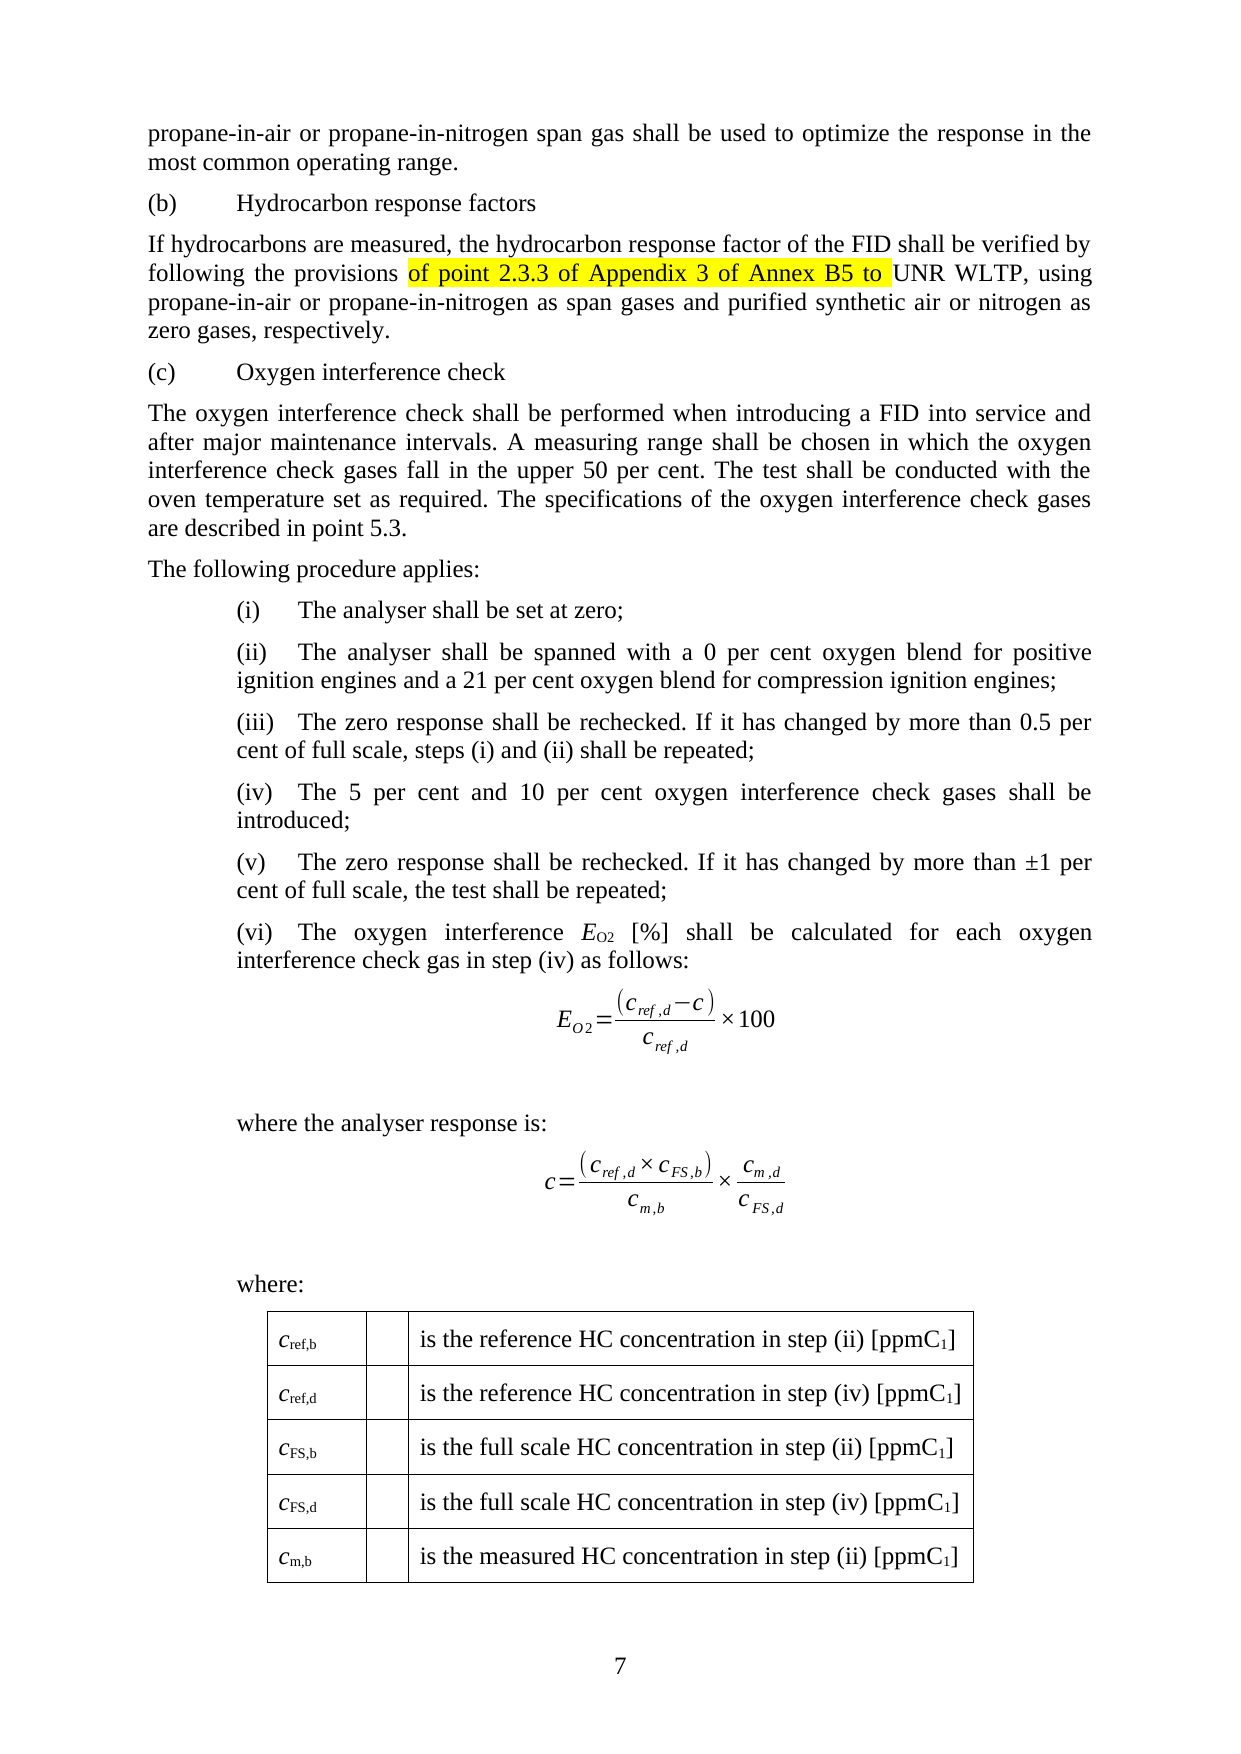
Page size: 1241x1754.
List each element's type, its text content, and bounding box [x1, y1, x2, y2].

table_cell cm,b [268, 1529, 366, 1582]
table_header is the reference HC concentration in step (ii) [ppmC1] [409, 1312, 973, 1365]
text (vi) The oxygen interference EO2 [%] shall be calculated for each oxygen interference check gas in step (iv) as follows: [148, 917, 1092, 974]
table_cell [367, 1529, 408, 1582]
text where: [148, 1269, 1092, 1298]
table_cell cref,d [268, 1366, 366, 1419]
text (iii) The zero response shall be rechecked. If it has changed by more than 0.5 per cent of full scale, steps (i) and (ii) shall be repeated; [148, 707, 1092, 764]
table_cell is the reference HC concentration in step (iv) [ppmC1] [409, 1366, 973, 1419]
table_cell is the full scale HC concentration in step (iv) [ppmC1] [409, 1475, 973, 1528]
text where the analyser response is: [148, 1108, 1092, 1136]
table_cell [367, 1420, 408, 1474]
text (v) The zero response shall be rechecked. If it has changed by more than ±1 per cent of full scale, the test shall be repeated; [148, 847, 1092, 904]
text If hydrocarbons are measured, the hydrocarbon response factor of the FID shall be verified by following the provisions of point 2.3.3 of Appendix 3 of Annex B5 to UNR WLTP, using propane-in-air or propane-in-nitrogen as span gases and purified synthetic air or nitrogen as zero gases, respectively. [148, 229, 1092, 344]
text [148, 118, 1092, 176]
table_cell cFS,b [268, 1420, 366, 1474]
subtitle (b) Hydrocarbon response factors [148, 188, 1092, 217]
text (iv) The 5 per cent and 10 per cent oxygen interference check gases shall be introduced; [148, 777, 1092, 834]
table_cell [367, 1475, 408, 1528]
table_header [367, 1312, 408, 1365]
table_header cref,b [268, 1312, 366, 1365]
table_cell [367, 1366, 408, 1419]
table_cell cFS,d [268, 1475, 366, 1528]
text (ii) The analyser shall be spanned with a 0 per cent oxygen blend for positive ignition engines and a 21 per cent oxygen blend for compression ignition engines; [148, 637, 1092, 694]
table_cell is the full scale HC concentration in step (ii) [ppmC1] [409, 1420, 973, 1474]
text The following procedure applies: [148, 554, 1092, 583]
subtitle (c) Oxygen interference check [148, 357, 1092, 386]
text The oxygen interference check shall be performed when introducing a FID into service and after major maintenance intervals. A measuring range shall be chosen in which the oxygen interference check gases fall in the upper 50 per cent. The test shall be conducted with the oven temperature set as required. The specifications of the oxygen interference check gases are described in point 5.3. [148, 398, 1092, 542]
table_cell is the measured HC concentration in step (ii) [ppmC1] [409, 1529, 973, 1582]
text (i) The analyser shall be set at zero; [148, 596, 1092, 624]
